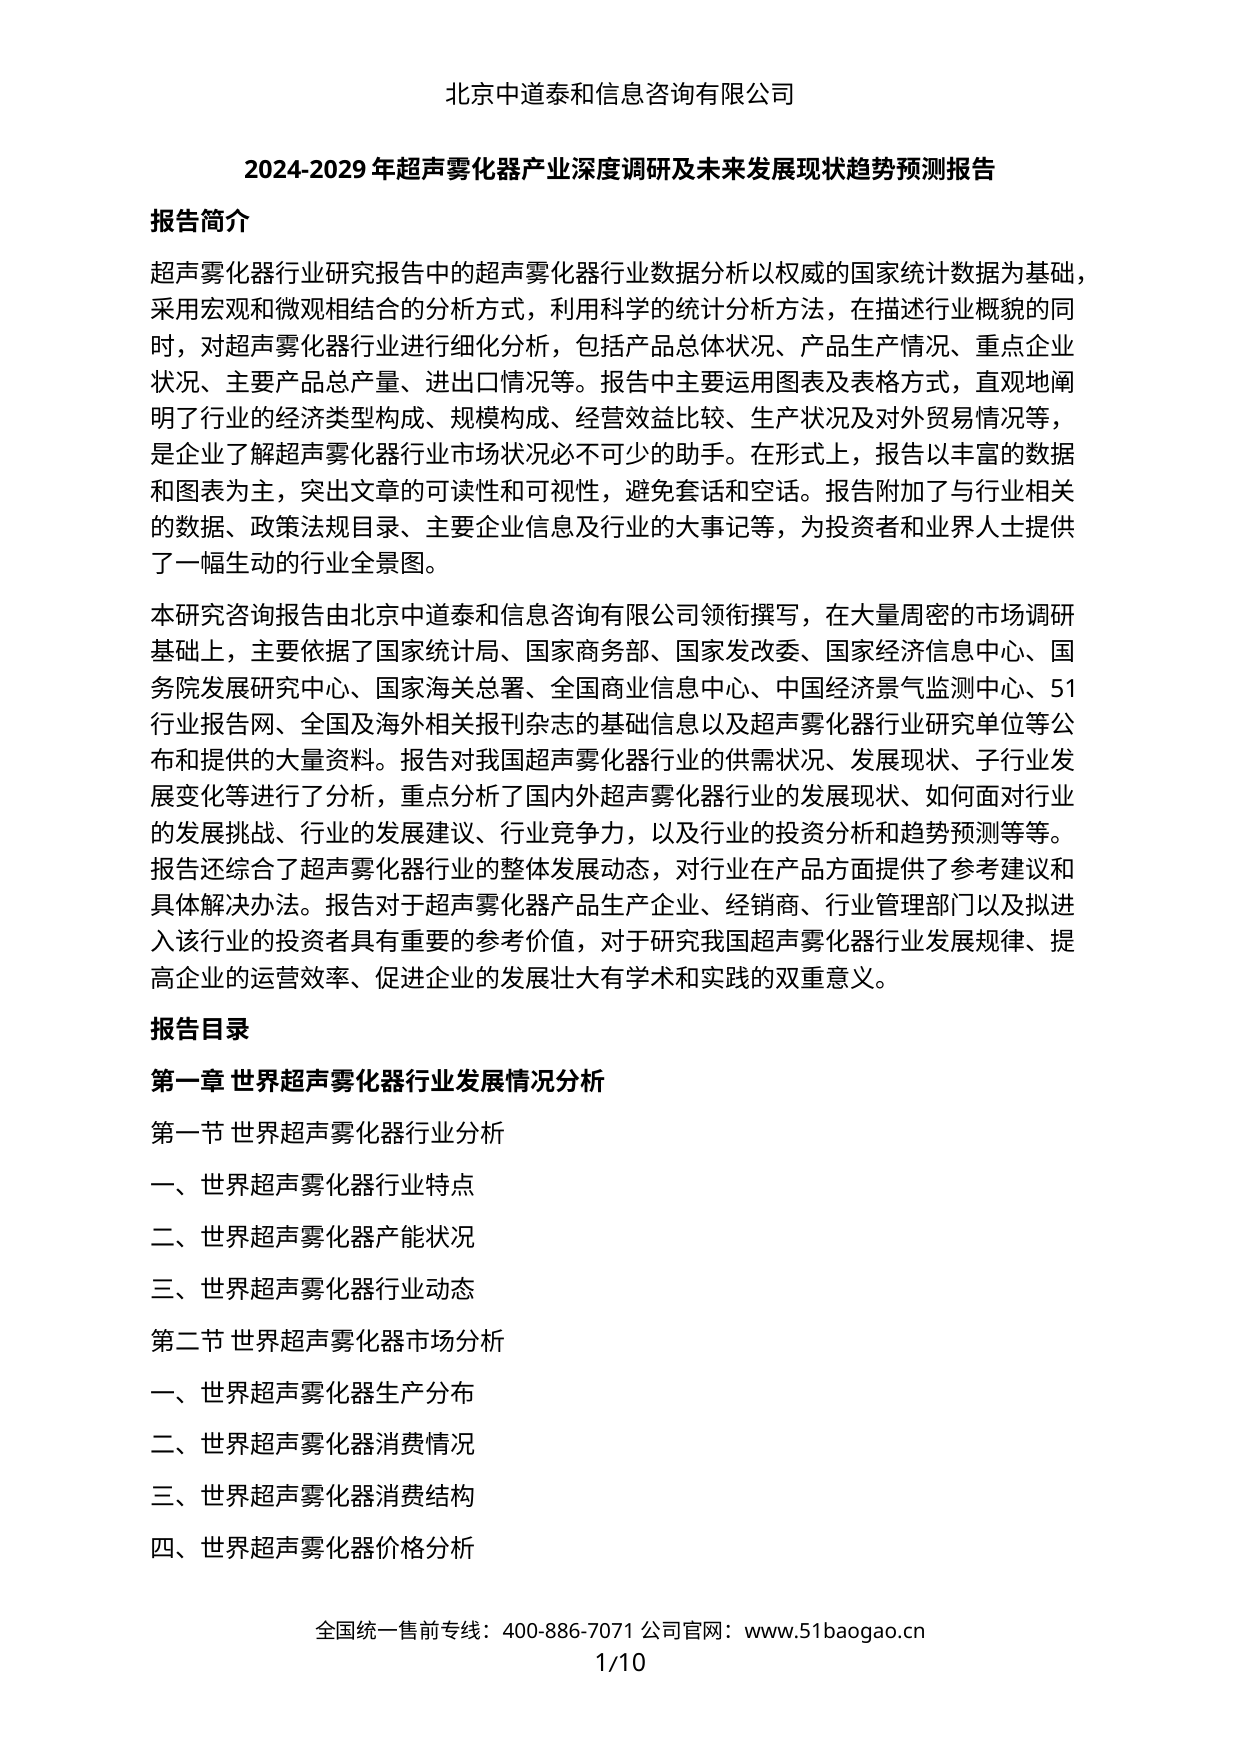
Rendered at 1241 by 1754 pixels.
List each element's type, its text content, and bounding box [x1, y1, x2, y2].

text 2024-2029年超声雾化器产业深度调研及未来发展现状趋势预测报告 [150, 150, 1090, 186]
text 报告目录 [150, 1010, 1090, 1046]
text 三、世界超声雾化器行业动态 [150, 1269, 1090, 1306]
text 一、世界超声雾化器行业特点 [150, 1166, 1090, 1202]
text 一、世界超声雾化器生产分布 [150, 1373, 1090, 1409]
text 本研究咨询报告由北京中道泰和信息咨询有限公司领衔撰写，在大量周密的市场调研基础上，主要依据了国家统计局、国家商务部、国家发改委、国家经济信息中心、国务院发展研究中心、国家海关总署、全国商业信息中心、中国经济景气监测中心、51行业报告网、全国及海外相关报刊杂志的基础信息以及超声雾化器行业研究单位等公布和提供的大量资料。报告对我国超声雾化器行业的供需状况、发展现状、子行业发展变化等进行了分析，重点分析了国内外超声雾化器行业的发展现状、如何面对行业的发展挑战、行业的发展建议、行业竞争力，以及行业的投资分析和趋势预测等等。报告还综合了超声雾化器行业的整体发展动态，对行业在产品方面提供了参考建议和具体解决办法。报告对于超声雾化器产品生产企业、经销商、行业管理部门以及拟进入该行业的投资者具有重要的参考价值，对于研究我国超声雾化器行业发展规律、提高企业的运营效率、促进企业的发展壮大有学术和实践的双重意义。 [150, 596, 1090, 994]
text 超声雾化器行业研究报告中的超声雾化器行业数据分析以权威的国家统计数据为基础，采用宏观和微观相结合的分析方式，利用科学的统计分析方法，在描述行业概貌的同时，对超声雾化器行业进行细化分析，包括产品总体状况、产品生产情况、重点企业状况、主要产品总产量、进出口情况等。报告中主要运用图表及表格方式，直观地阐明了行业的经济类型构成、规模构成、经营效益比较、生产状况及对外贸易情况等，是企业了解超声雾化器行业市场状况必不可少的助手。在形式上，报告以丰富的数据和图表为主，突出文章的可读性和可视性，避免套话和空话。报告附加了与行业相关的数据、政策法规目录、主要企业信息及行业的大事记等，为投资者和业界人士提供了一幅生动的行业全景图。 [150, 254, 1090, 580]
text 二、世界超声雾化器消费情况 [150, 1425, 1090, 1461]
text 第二节 世界超声雾化器市场分析 [150, 1321, 1090, 1357]
text 第一节 世界超声雾化器行业分析 [150, 1114, 1090, 1150]
text 三、世界超声雾化器消费结构 [150, 1477, 1090, 1513]
text 二、世界超声雾化器产能状况 [150, 1217, 1090, 1254]
text 报告简介 [150, 202, 1090, 238]
text 第一章 世界超声雾化器行业发展情况分析 [150, 1062, 1090, 1098]
text 四、世界超声雾化器价格分析 [150, 1529, 1090, 1565]
